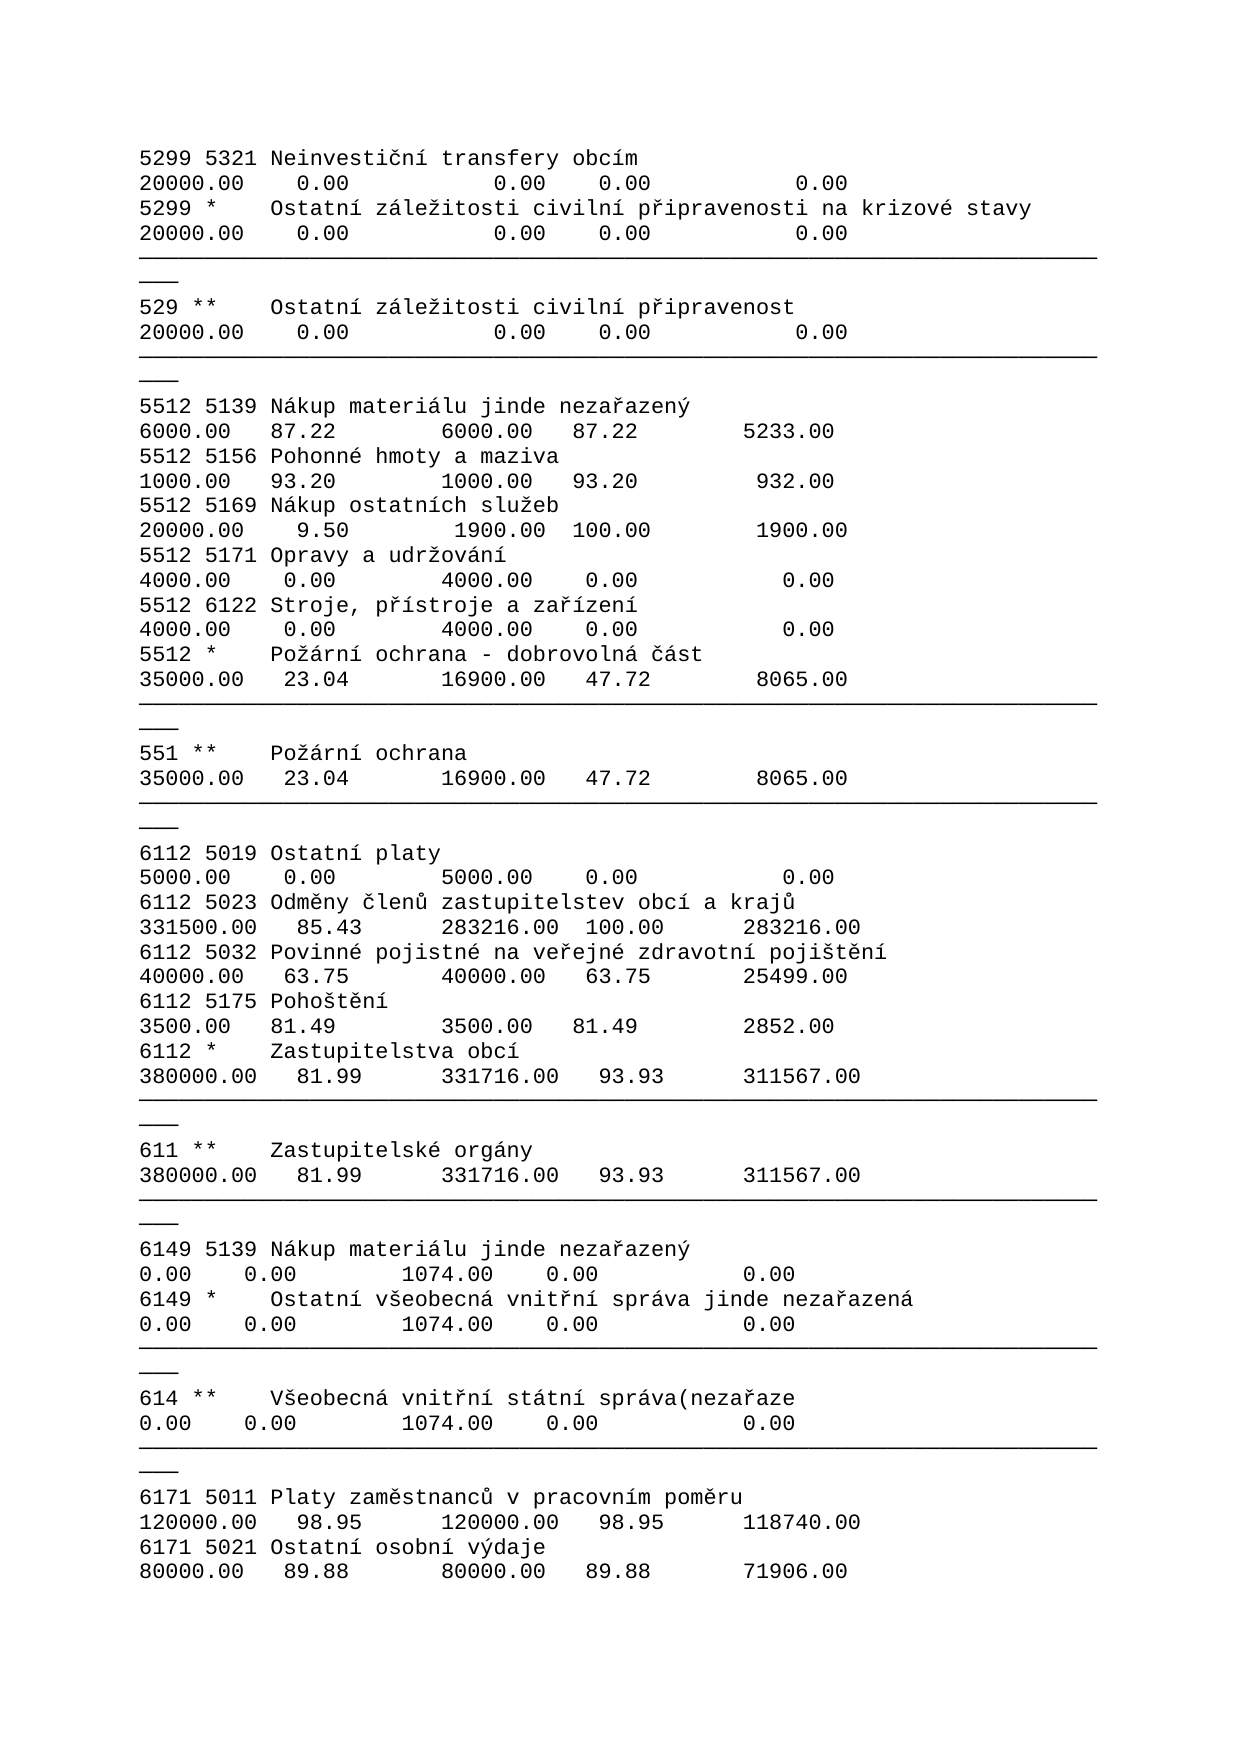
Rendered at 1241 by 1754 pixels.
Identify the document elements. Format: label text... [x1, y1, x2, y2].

text ──────────────────────────────────────────────────────────────────────────── [139, 1338, 1101, 1387]
text 6112 5175 Pohoštění 3500.00 81.49 3500.00 81.49 2852.00 [139, 991, 1101, 1040]
text 5512 5156 Pohonné hmoty a maziva 1000.00 93.20 1000.00 93.20 932.00 [139, 445, 1101, 495]
text ──────────────────────────────────────────────────────────────────────────── [139, 792, 1101, 842]
text 5299 * Ostatní záležitosti civilní připravenosti na krizové stavy 20000.00 0.00 0.00 0.00 0.00 [139, 197, 1101, 247]
text ──────────────────────────────────────────────────────────────────────────── [139, 1437, 1101, 1486]
text 5512 5139 Nákup materiálu jinde nezařazený 6000.00 87.22 6000.00 87.22 5233.00 [139, 396, 1101, 445]
text 614 ** Všeobecná vnitřní státní správa(nezařaze 0.00 0.00 1074.00 0.00 0.00 [139, 1387, 1101, 1437]
text ──────────────────────────────────────────────────────────────────────────── [139, 346, 1101, 396]
text 6171 5021 Ostatní osobní výdaje 80000.00 89.88 80000.00 89.88 71906.00 [139, 1536, 1101, 1586]
text 5512 * Požární ochrana - dobrovolná část 35000.00 23.04 16900.00 47.72 8065.00 [139, 643, 1101, 693]
text 6112 5023 Odměny členů zastupitelstev obcí a krajů 331500.00 85.43 283216.00 100.00 283216.00 [139, 891, 1101, 941]
text 5299 5321 Neinvestiční transfery obcím 20000.00 0.00 0.00 0.00 0.00 [139, 148, 1101, 197]
text 6149 5139 Nákup materiálu jinde nezařazený 0.00 0.00 1074.00 0.00 0.00 [139, 1238, 1101, 1288]
text 6112 5032 Povinné pojistné na veřejné zdravotní pojištění 40000.00 63.75 40000.00 63.75 25499.00 [139, 941, 1101, 991]
text ──────────────────────────────────────────────────────────────────────────── [139, 1090, 1101, 1139]
text 529 ** Ostatní záležitosti civilní připravenost 20000.00 0.00 0.00 0.00 0.00 [139, 296, 1101, 346]
text 551 ** Požární ochrana 35000.00 23.04 16900.00 47.72 8065.00 [139, 743, 1101, 792]
text 6171 5011 Platy zaměstnanců v pracovním poměru 120000.00 98.95 120000.00 98.95 118740.00 [139, 1486, 1101, 1536]
text ──────────────────────────────────────────────────────────────────────────── [139, 247, 1101, 296]
text 6149 * Ostatní všeobecná vnitřní správa jinde nezařazená 0.00 0.00 1074.00 0.00 0.00 [139, 1288, 1101, 1338]
text 6112 5019 Ostatní platy 5000.00 0.00 5000.00 0.00 0.00 [139, 842, 1101, 891]
text 5512 5169 Nákup ostatních služeb 20000.00 9.50 1900.00 100.00 1900.00 [139, 495, 1101, 544]
text 6112 * Zastupitelstva obcí 380000.00 81.99 331716.00 93.93 311567.00 [139, 1040, 1101, 1090]
text 5512 5171 Opravy a udržování 4000.00 0.00 4000.00 0.00 0.00 [139, 544, 1101, 594]
text ──────────────────────────────────────────────────────────────────────────── [139, 1189, 1101, 1238]
text 5512 6122 Stroje, přístroje a zařízení 4000.00 0.00 4000.00 0.00 0.00 [139, 594, 1101, 643]
text ──────────────────────────────────────────────────────────────────────────── [139, 693, 1101, 743]
text 611 ** Zastupitelské orgány 380000.00 81.99 331716.00 93.93 311567.00 [139, 1139, 1101, 1189]
